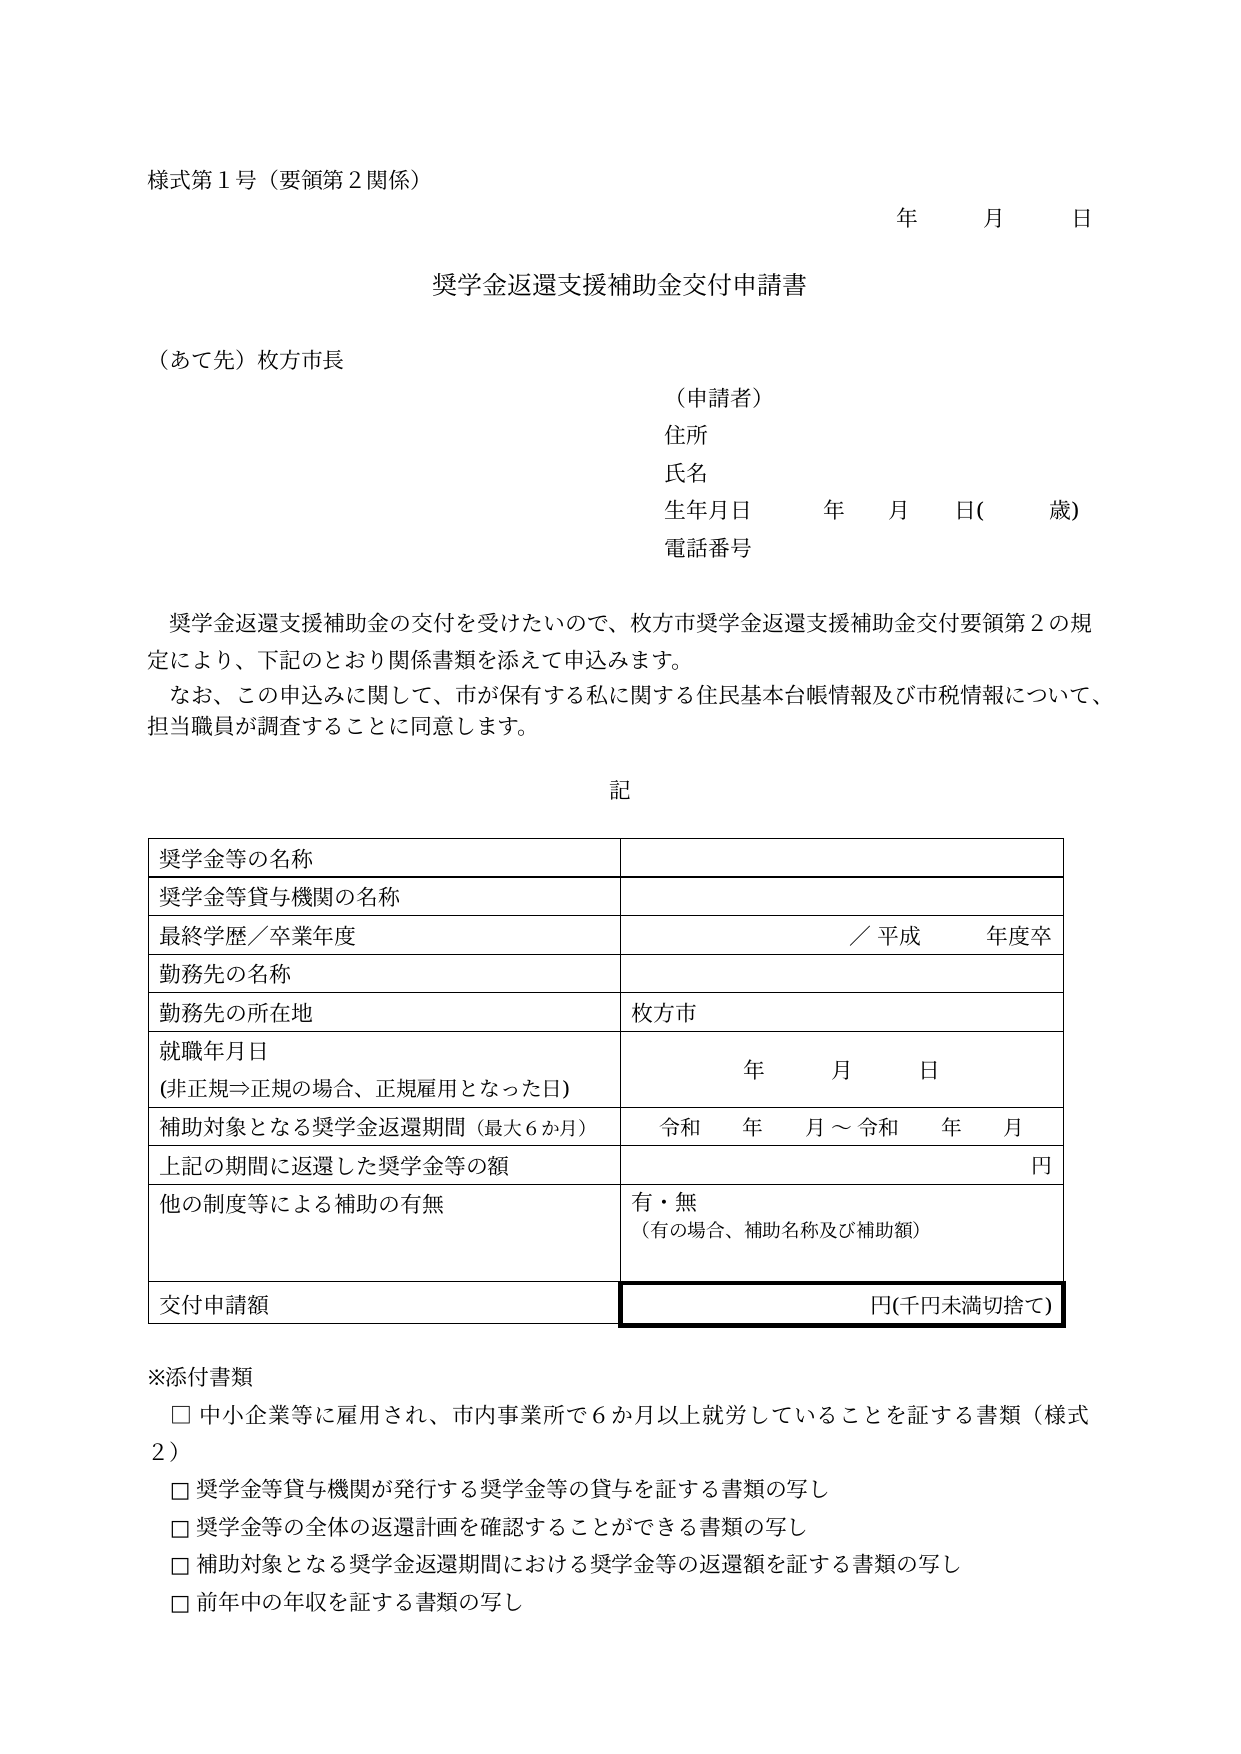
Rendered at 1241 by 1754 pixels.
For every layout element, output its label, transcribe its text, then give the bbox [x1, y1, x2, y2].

table_cell 円(千円未満切捨て) [623, 1285, 1061, 1323]
text （あて先）枚方市長 [148, 340, 1092, 378]
text □ 奨学金等貸与機関が発行する奨学金等の貸与を証する書類の写し [148, 1470, 1092, 1507]
table_cell 勤務先の名称 [149, 955, 620, 992]
text なお、この申込みに関して、市が保有する私に関する住民基本台帳情報及び市税情報について、担当職員が調査することに同意します。 [148, 678, 1092, 741]
table_cell [621, 878, 1063, 915]
text 奨学金返還支援補助金交付申請書 [148, 265, 1092, 303]
table_cell 勤務先の所在地 [149, 993, 620, 1031]
table_header 奨学金等の名称 [149, 839, 620, 876]
text 奨学金返還支援補助金の交付を受けたいので、枚方市奨学金返還支援補助金交付要領第２の規定により、下記のとおり関係書類を添えて申込みます。 [148, 603, 1092, 678]
table_cell 円 [621, 1146, 1063, 1184]
table_header [621, 839, 1063, 876]
text 住所 [148, 415, 1092, 453]
table_cell 年 月 日 [621, 1032, 1063, 1107]
table_cell ／ 平成 年度卒 [621, 916, 1063, 953]
text 氏名 [148, 453, 1092, 490]
text ※添付書類 [148, 1357, 1092, 1395]
table_cell 補助対象となる奨学金返還期間（最大６か月） [149, 1108, 620, 1145]
text 生年月日 年 月 日( 歳) [148, 490, 1092, 528]
table_cell 交付申請額 [149, 1282, 618, 1323]
table_cell 最終学歴／卒業年度 [149, 916, 620, 953]
text 年 月 日 [148, 198, 1092, 236]
table_cell 有・無 （有の場合、補助名称及び補助額） [621, 1185, 1063, 1281]
table_cell 奨学金等貸与機関の名称 [149, 878, 620, 915]
table_cell 上記の期間に返還した奨学金等の額 [149, 1146, 620, 1184]
text □ 補助対象となる奨学金返還期間における奨学金等の返還額を証する書類の写し [148, 1545, 1092, 1582]
text 電話番号 [148, 528, 1092, 565]
text □ 中小企業等に雇用され、市内事業所で６か月以上就労していることを証する書類（様式２） [148, 1395, 1092, 1470]
text □ 前年中の年収を証する書類の写し [148, 1582, 1092, 1620]
text （申請者） [148, 378, 1092, 415]
subtitle 記 [148, 771, 1092, 808]
text 様式第１号（要領第２関係） [148, 161, 1092, 198]
table_cell 就職年月日 (非正規⇒正規の場合、正規雇用となった日) [149, 1032, 620, 1107]
text □ 奨学金等の全体の返還計画を確認することができる書類の写し [148, 1507, 1092, 1545]
table_cell 他の制度等による補助の有無 [149, 1185, 620, 1281]
table_cell 枚方市 [621, 993, 1063, 1031]
table_cell [621, 955, 1063, 992]
table_cell 令和 年 月 ～ 令和 年 月 [621, 1108, 1063, 1145]
